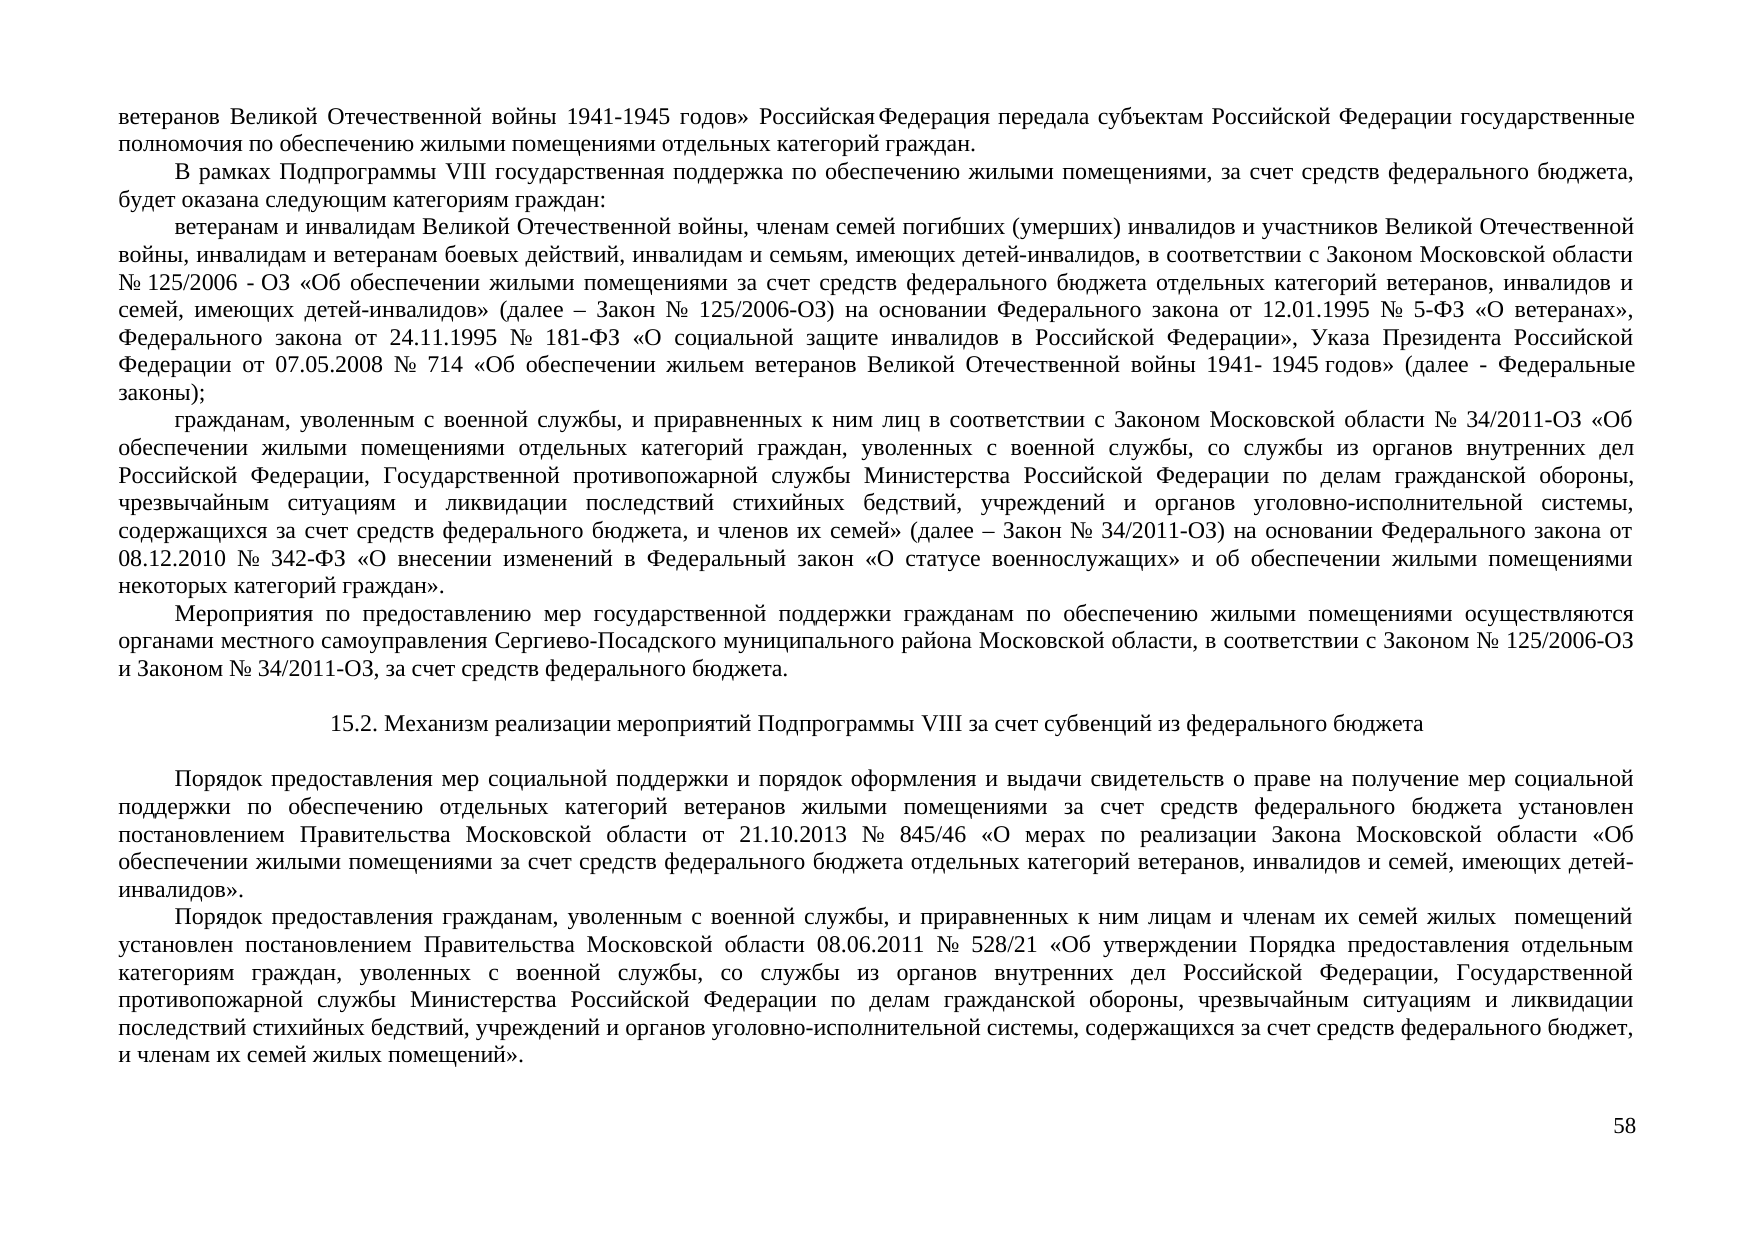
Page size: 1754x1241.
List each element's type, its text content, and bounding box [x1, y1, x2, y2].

text Порядок предоставления гражданам, уволенным с военной службы, и приравненных к ним лицам и членам их семей жилых помещений установлен постановлением Правительства Московской области 08.06.2011 № 528/21 «Об утверждении Порядка предоставления отдельным категориям граждан, уволенных с военной службы, со службы из органов внутренних дел Российской Федерации, Государственной противопожарной службы Министерства Российской Федерации по делам гражданской обороны, чрезвычайным ситуациям и ликвидации последствий стихийных бедствий, учреждений и органов уголовно-исполнительной системы, содержащихся за счет средств федерального бюджет, и членам их семей жилых помещений». [118, 902, 1636, 1068]
text ветеранам и инвалидам Великой Отечественной войны, членам семей погибших (умерших) инвалидов и участников Великой Отечественной войны, инвалидам и ветеранам боевых действий, инвалидам и семьям, имеющих детей-инвалидов, в соответствии с Законом Московской области № 125/2006 - ОЗ «Об обеспечении жилыми помещениями за счет средств федерального бюджета отдельных категорий ветеранов, инвалидов и семей, имеющих детей-инвалидов» (далее – Закон № 125/2006-ОЗ) на основании Федерального закона от 12.01.1995 № 5-ФЗ «О ветеранах», Федерального закона от 24.11.1995 № 181-ФЗ «О социальной защите инвалидов в Российской Федерации», Указа Президента Российской Федерации от 07.05.2008 № 714 «Об обеспечении жильем ветеранов Великой Отечественной войны 1941- 1945 годов» (далее - Федеральные законы); [118, 212, 1636, 406]
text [118, 102, 1636, 157]
text Порядок предоставления мер социальной поддержки и порядок оформления и выдачи свидетельств о праве на получение мер социальной поддержки по обеспечению отдельных категорий ветеранов жилыми помещениями за счет средств федерального бюджета установлен постановлением Правительства Московской области от 21.10.2013 № 845/46 «О мерах по реализации Закона Московской области «Об обеспечении жилыми помещениями за счет средств федерального бюджета отдельных категорий ветеранов, инвалидов и семей, имеющих детей-инвалидов». [118, 764, 1636, 902]
text гражданам, уволенным с военной службы, и приравненных к ним лиц в соответствии с Законом Московской области № 34/2011-ОЗ «Об обеспечении жилыми помещениями отдельных категорий граждан, уволенных с военной службы, со службы из органов внутренних дел Российской Федерации, Государственной противопожарной службы Министерства Российской Федерации по делам гражданской обороны, чрезвычайным ситуациям и ликвидации последствий стихийных бедствий, учреждений и органов уголовно-исполнительной системы, содержащихся за счет средств федерального бюджета, и членов их семей» (далее – Закон № 34/2011-ОЗ) на основании Федерального закона от 08.12.2010 № 342-ФЗ «О внесении изменений в Федеральный закон «О статусе военнослужащих» и об обеспечении жилыми помещениями некоторых категорий граждан». [118, 406, 1636, 599]
text В рамках Подпрограммы VIII государственная поддержка по обеспечению жилыми помещениями, за счет средств федерального бюджета, будет оказана следующим категориям граждан: [118, 157, 1636, 212]
text 15.2. Механизм реализации мероприятий Подпрограммы VIII за счет субвенций из федерального бюджета [118, 709, 1636, 737]
text Мероприятия по предоставлению мер государственной поддержки гражданам по обеспечению жилыми помещениями осуществляются органами местного самоуправления Сергиево-Посадского муниципального района Московской области, в соответствии с Законом № 125/2006-ОЗ и Законом № 34/2011-ОЗ, за счет средств федерального бюджета. [118, 599, 1636, 682]
